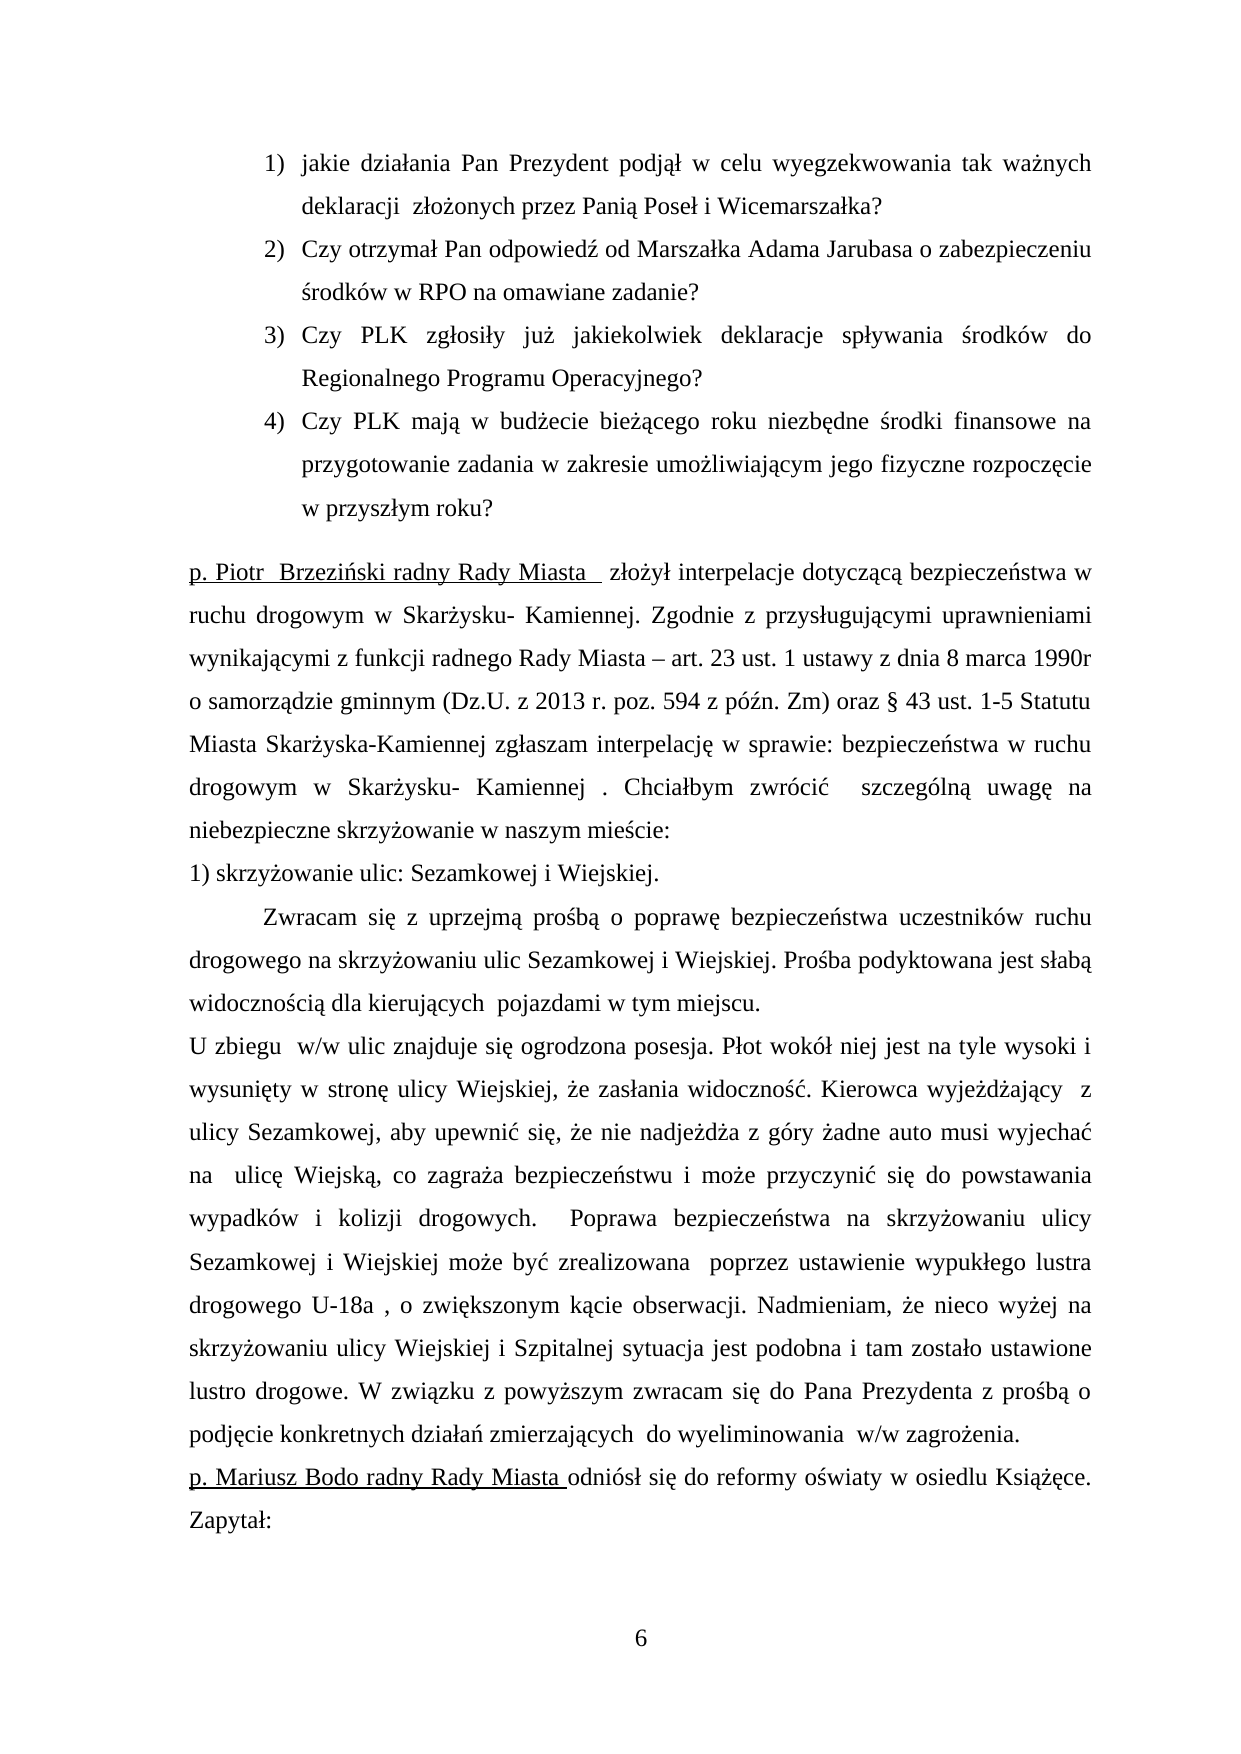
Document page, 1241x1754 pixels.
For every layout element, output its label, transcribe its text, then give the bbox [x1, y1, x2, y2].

list jakie działania Pan Prezydent podjął w celu wyegzekwowania tak ważnych deklaracji złożonych przez Panią Poseł i Wicemarszałka? [264, 148, 1092, 219]
text p. Mariusz Bodo radny Rady Miasta odniósł się do reformy oświaty w osiedlu Książęce. Zapytał: [189, 1462, 1092, 1534]
text Zwracam się z uprzejmą prośbą o poprawę bezpieczeństwa uczestników ruchu drogowego na skrzyżowaniu ulic Sezamkowej i Wiejskiej. Prośba podyktowana jest słabą widocznością dla kierujących pojazdami w tym miejscu. [189, 902, 1092, 1017]
list Czy PLK mają w budżecie bieżącego roku niezbędne środki finansowe na przygotowanie zadania w zakresie umożliwiającym jego fizyczne rozpoczęcie w przyszłym roku? [264, 406, 1092, 521]
text p. Piotr Brzeziński radny Rady Miasta złożył interpelacje dotyczącą bezpieczeństwa w ruchu drogowym w Skarżysku- Kamiennej. Zgodnie z przysługującymi uprawnieniami wynikającymi z funkcji radnego Rady Miasta – art. 23 ust. 1 ustawy z dnia 8 marca 1990r o samorządzie gminnym (Dz.U. z 2013 r. poz. 594 z późn. Zm) oraz § 43 ust. 1-5 Statutu Miasta Skarżyska-Kamiennej zgłaszam interpelację w sprawie: bezpieczeństwa w ruchu drogowym w Skarżysku- Kamiennej . Chciałbym zwrócić szczególną uwagę na niebezpieczne skrzyżowanie w naszym mieście: [189, 557, 1092, 844]
text U zbiegu w/w ulic znajduje się ogrodzona posesja. Płot wokół niej jest na tyle wysoki i wysunięty w stronę ulicy Wiejskiej, że zasłania widoczność. Kierowca wyjeżdżający z ulicy Sezamkowej, aby upewnić się, że nie nadjeżdża z góry żadne auto musi wyjechać na ulicę Wiejską, co zagraża bezpieczeństwu i może przyczynić się do powstawania wypadków i kolizji drogowych. Poprawa bezpieczeństwa na skrzyżowaniu ulicy Sezamkowej i Wiejskiej może być zrealizowana poprzez ustawienie wypukłego lustra drogowego U-18a , o zwiększonym kącie obserwacji. Nadmieniam, że nieco wyżej na skrzyżowaniu ulicy Wiejskiej i Szpitalnej sytuacja jest podobna i tam zostało ustawione lustro drogowe. W związku z powyższym zwracam się do Pana Prezydenta z prośbą o podjęcie konkretnych działań zmierzających do wyeliminowania w/w zagrożenia. [189, 1031, 1092, 1448]
text 1) skrzyżowanie ulic: Sezamkowej i Wiejskiej. [189, 858, 1092, 887]
list Czy PLK zgłosiły już jakiekolwiek deklaracje spływania środków do Regionalnego Programu Operacyjnego? [264, 320, 1092, 392]
list Czy otrzymał Pan odpowiedź od Marszałka Adama Jarubasa o zabezpieczeniu środków w RPO na omawiane zadanie? [264, 234, 1092, 306]
